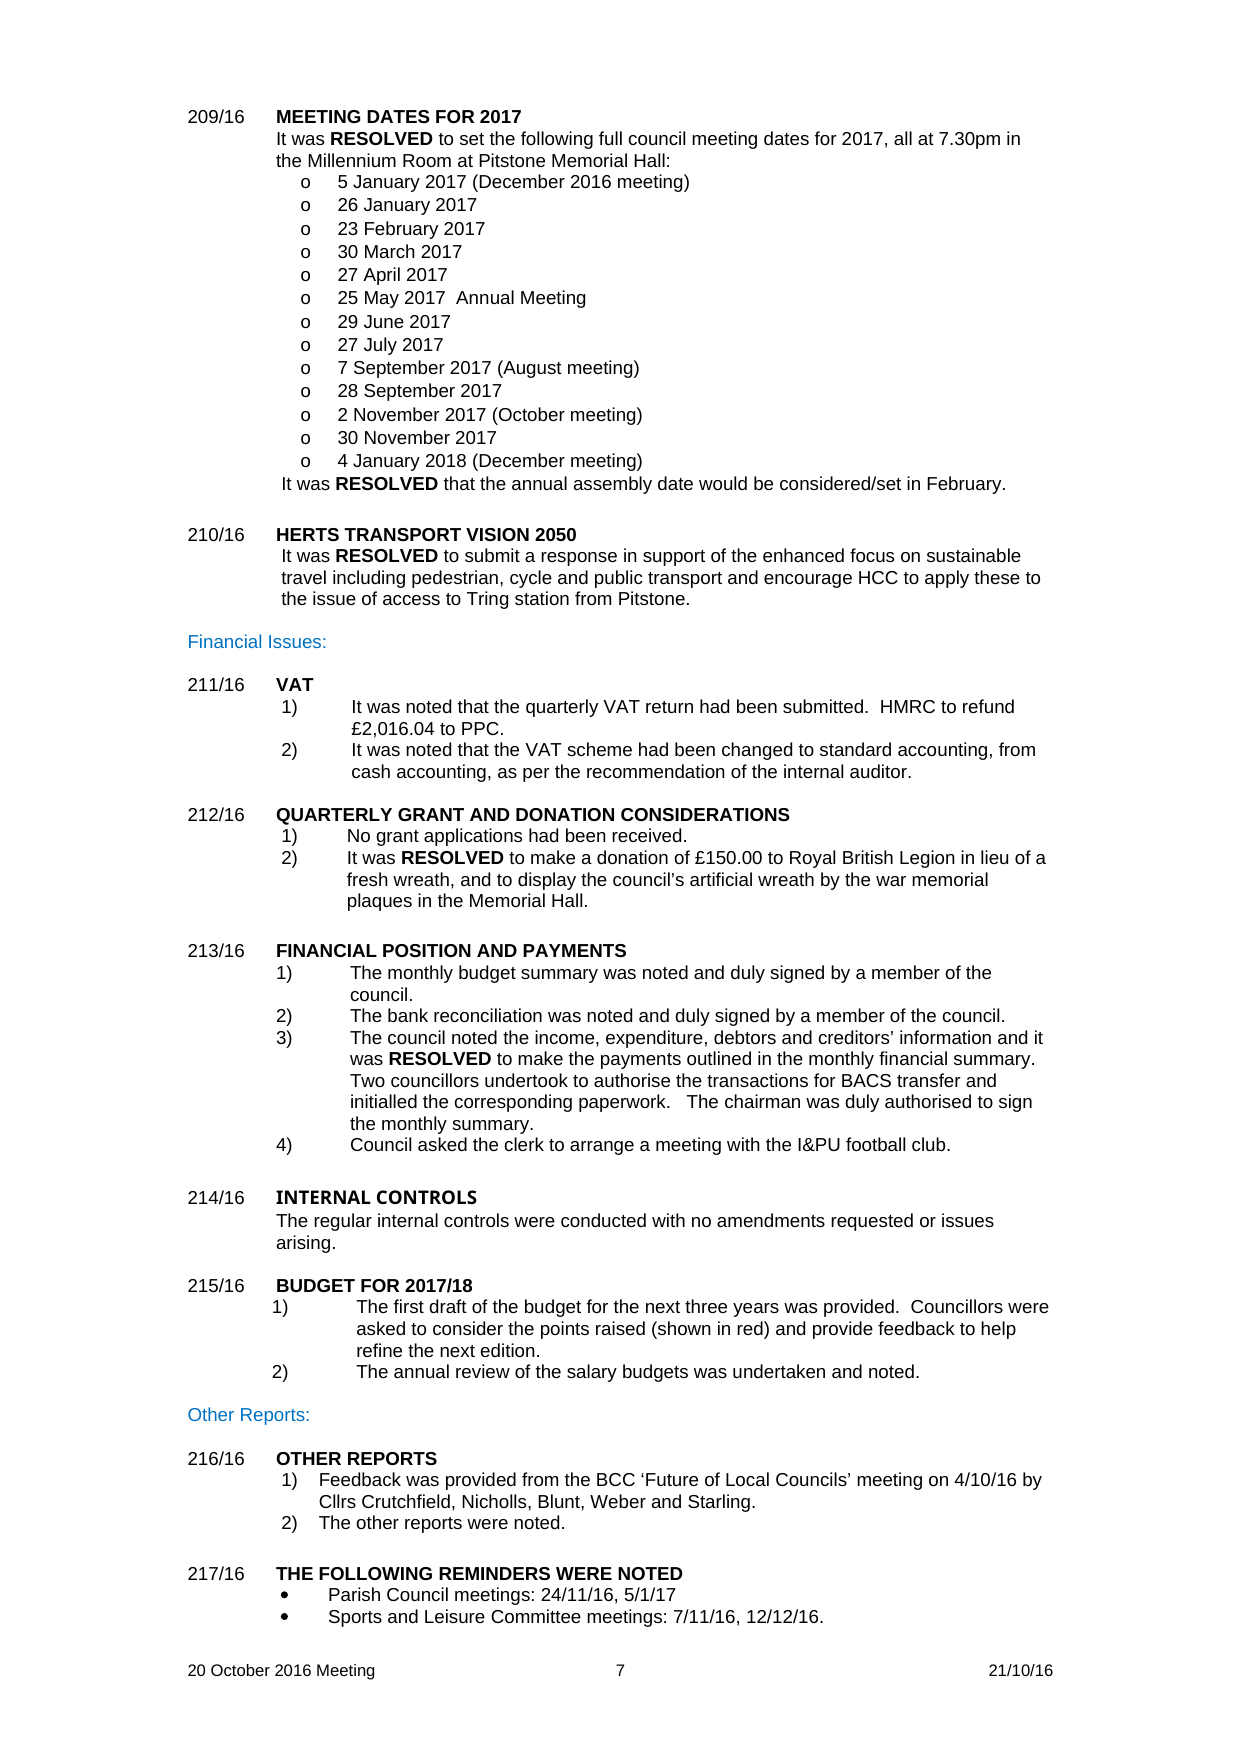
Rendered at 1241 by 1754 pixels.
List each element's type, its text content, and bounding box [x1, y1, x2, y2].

text 212/16 QUARTERLY GRANT AND DONATION CONSIDERATIONS [187, 804, 1052, 825]
list Sports and Leisure Committee meetings: 7/11/16, 12/12/16. [281, 1606, 1053, 1627]
list The other reports were noted. [281, 1512, 1053, 1562]
list 28 September 2017 [300, 380, 1052, 403]
list The monthly budget summary was noted and duly signed by a member of the council. [276, 962, 1053, 1005]
list 7 September 2017 (August meeting) [300, 357, 1052, 380]
text Financial Issues: [187, 631, 1053, 653]
list 25 May 2017 Annual Meeting [300, 287, 1052, 310]
list The council noted the income, expenditure, debtors and creditors’ information and it was RESOLVED to make the payments outlined in the monthly financial summary. Two councillors undertook to authorise the transactions for BACS transfer and initialled the corresponding paperwork. The chairman was duly authorised to sign the monthly summary. [276, 1026, 1053, 1134]
list 5 January 2017 (December 2016 meeting) [300, 171, 1052, 194]
list Feedback was provided from the BCC ‘Future of Local Councils’ meeting on 4/10/16 by Cllrs Crutchfield, Nicholls, Blunt, Weber and Starling. [281, 1469, 1053, 1512]
list It was RESOLVED to make a donation of £150.00 to Royal British Legion in lieu of a fresh wreath, and to display the council’s artificial wreath by the war memorial plaques in the Memorial Hall. [281, 847, 1052, 940]
list 26 January 2017 [300, 194, 1052, 217]
list 30 March 2017 [300, 241, 1052, 264]
list It was noted that the VAT scheme had been changed to standard accounting, from cash accounting, as per the recommendation of the internal auditor. [281, 739, 1052, 782]
list 4 January 2018 (December meeting) [300, 450, 1052, 473]
list It was noted that the quarterly VAT return had been submitted. HMRC to refund £2,016.04 to PPC. [281, 696, 1052, 739]
text Other Reports: [187, 1404, 1053, 1426]
list The annual review of the salary budgets was undertaken and noted. [272, 1361, 1053, 1383]
list 2 November 2017 (October meeting) [300, 403, 1052, 427]
list No grant applications had been received. [281, 825, 1052, 847]
text 213/16 FINANCIAL POSITION AND PAYMENTS [187, 940, 1052, 962]
list Council asked the clerk to arrange a meeting with the I&PU football club. [276, 1134, 1053, 1184]
text 216/16 OTHER REPORTS [187, 1447, 1053, 1469]
text It was RESOLVED that the annual assembly date would be considered/set in February. [225, 473, 1052, 523]
text 211/16 VAT [187, 674, 1052, 696]
list 23 February 2017 [300, 217, 1052, 241]
list Parish Council meetings: 24/11/16, 5/1/17 [281, 1584, 1053, 1606]
list 29 June 2017 [300, 310, 1052, 334]
text 210/16 HERTS TRANSPORT VISION 2050 It was RESOLVED to submit a response in support of the enhanced focus on sustainable travel including pedestrian, cycle and public transport and encourage HCC to apply these to the issue of access to Tring station from Pitstone. [187, 523, 1052, 609]
list 30 November 2017 [300, 427, 1052, 450]
text 215/16 BUDGET FOR 2017/18 [187, 1275, 1053, 1296]
list The bank reconciliation was noted and duly signed by a member of the council. [276, 1005, 1053, 1026]
list The first draft of the budget for the next three years was provided. Councillors were asked to consider the points raised (shown in red) and provide feedback to help refine the next edition. [272, 1296, 1053, 1361]
list 27 July 2017 [300, 334, 1052, 357]
text 217/16 THE FOLLOWING REMINDERS WERE NOTED [187, 1562, 1053, 1584]
text The regular internal controls were conducted with no amendments requested or issues arising. [276, 1210, 1053, 1253]
text 214/16 Internal Controls [187, 1184, 1053, 1210]
text 209/16 MEETING DATES FOR 2017 It was RESOLVED to set the following full council meeting dates for 2017, all at 7.30pm in the Millennium Room at Pitstone Memorial Hall: [187, 106, 1052, 171]
list 27 April 2017 [300, 264, 1052, 287]
